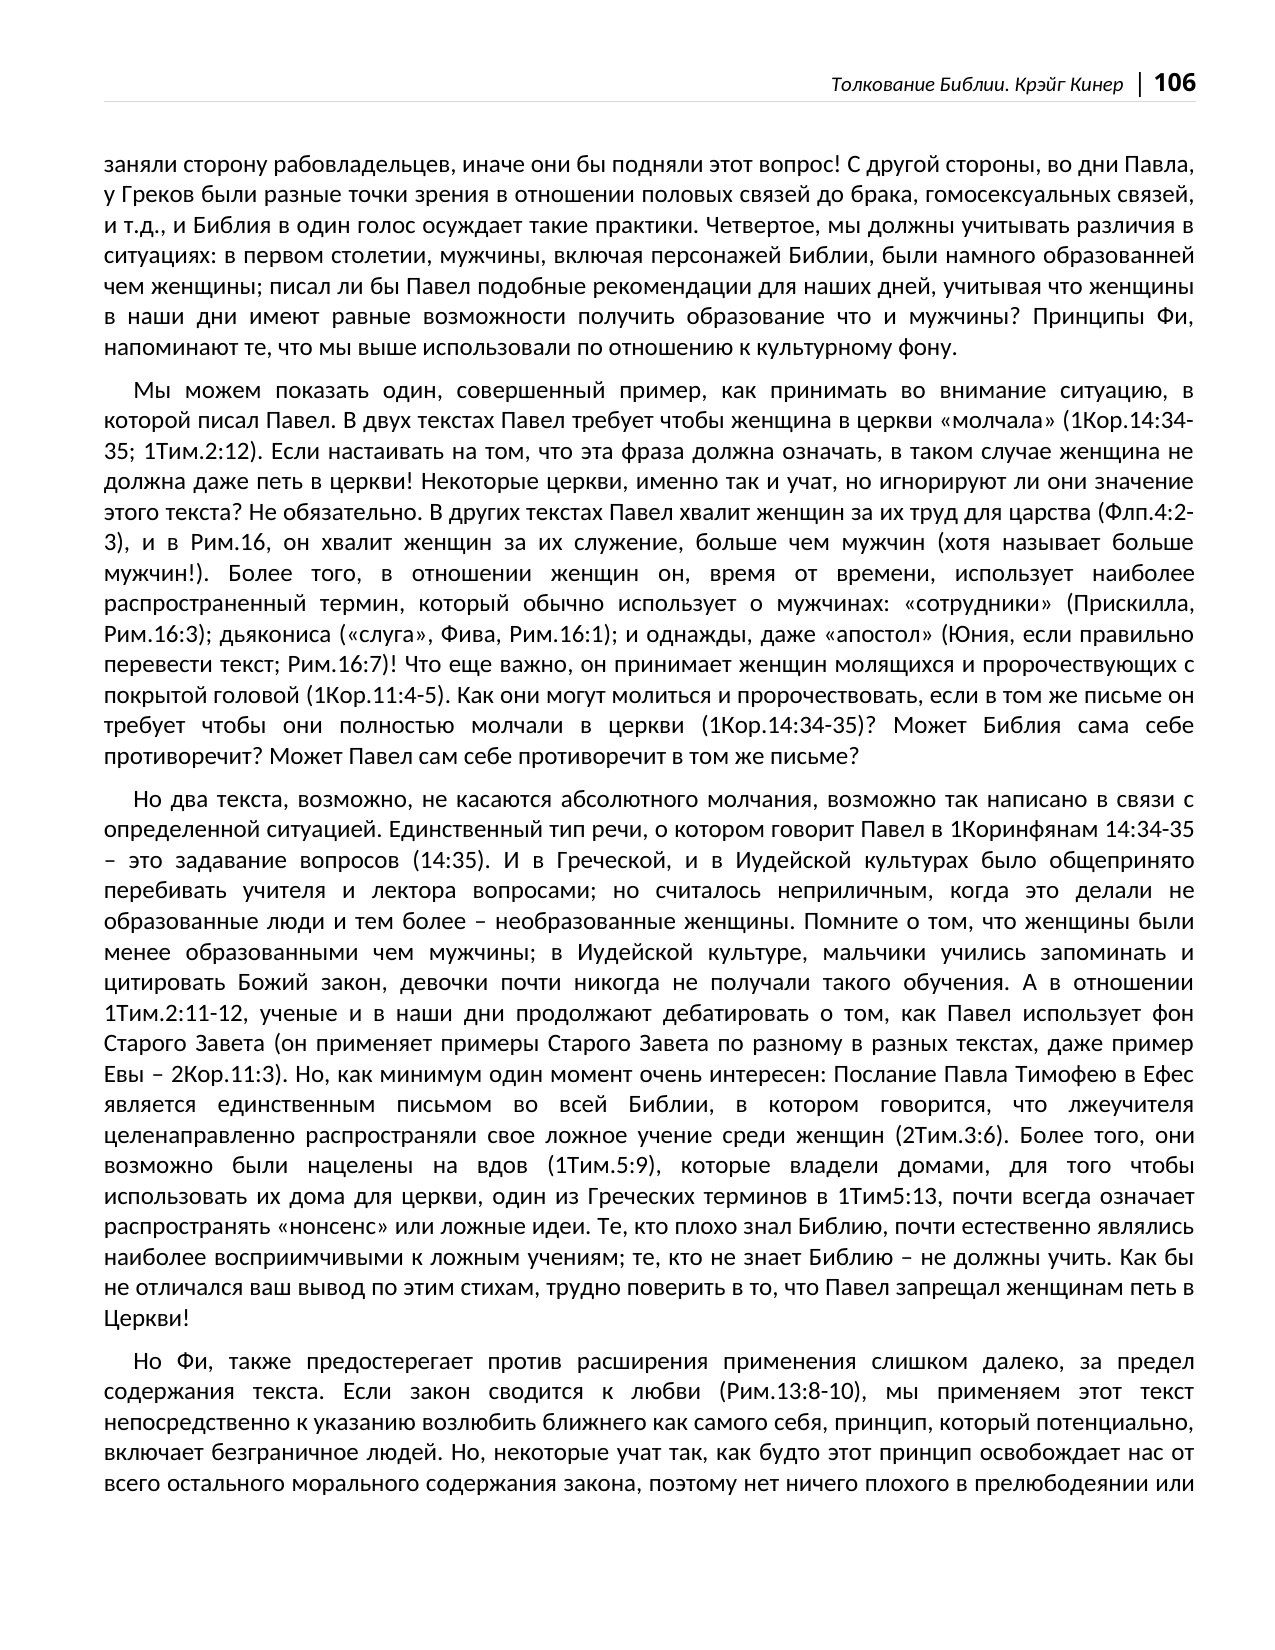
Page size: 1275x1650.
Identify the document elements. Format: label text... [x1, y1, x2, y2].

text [103, 1345, 1196, 1498]
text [103, 148, 1196, 361]
text Но два текста, возможно, не касаются абсолютного молчания, возможно так написано в связи с определенной ситуацией. Единственный тип речи, о котором говорит Павел в 1Коринфянам 14:34-35 – это задавание вопросов (14:35). И в Греческой, и в Иудейской культурах было общепринято перебивать учителя и лектора вопросами; но считалось неприличным, когда это делали не образованные люди и тем более – необразованные женщины. Помните о том, что женщины были менее образованными чем мужчины; в Иудейской культуре, мальчики учились запоминать и цитировать Божий закон, девочки почти никогда не получали такого обучения. А в отношении 1Тим.2:11-12, ученые и в наши дни продолжают дебатировать о том, как Павел использует фон Старого Завета (он применяет примеры Старого Завета по разному в разных текстах, даже пример Евы – 2Кор.11:3). Но, как минимум один момент очень интересен: Послание Павла Тимофею в Ефес является единственным письмом во всей Библии, в котором говорится, что лжеучителя целенаправленно распространяли свое ложное учение среди женщин (2Тим.3:6). Более того, они возможно были нацелены на вдов (1Тим.5:9), которые владели домами, для того чтобы использовать их дома для церкви, один из Греческих терминов в 1Тим5:13, почти всегда означает распространять «нонсенс» или ложные идеи. Те, кто плохо знал Библию, почти естественно являлись наиболее восприимчивыми к ложным учениям; те, кто не знает Библию – не должны учить. Как бы не отличался ваш вывод по этим стихам, трудно поверить в то, что Павел запрещал женщинам петь в Церкви! [103, 783, 1196, 1332]
text Мы можем показать один, совершенный пример, как принимать во внимание ситуацию, в которой писал Павел. В двух текстах Павел требует чтобы женщина в церкви «молчала» (1Кор.14:34-35; 1Тим.2:12). Если настаивать на том, что эта фраза должна означать, в таком случае женщина не должна даже петь в церкви! Некоторые церкви, именно так и учат, но игнорируют ли они значение этого текста? Не обязательно. В других текстах Павел хвалит женщин за их труд для царства (Флп.4:2-3), и в Рим.16, он хвалит женщин за их служение, больше чем мужчин (хотя называет больше мужчин!). Более того, в отношении женщин он, время от времени, использует наиболее распространенный термин, который обычно использует о мужчинах: «сотрудники» (Прискилла, Рим.16:3); дьякониса («слуга», Фива, Рим.16:1); и однажды, даже «апостол» (Юния, если правильно перевести текст; Рим.16:7)! Что еще важно, он принимает женщин молящихся и пророчествующих с покрытой головой (1Кор.11:4-5). Как они могут молиться и пророчествовать, если в том же письме он требует чтобы они полностью молчали в церкви (1Кор.14:34-35)? Может Библия сама себе противоречит? Может Павел сам себе противоречит в том же письме? [103, 374, 1196, 771]
